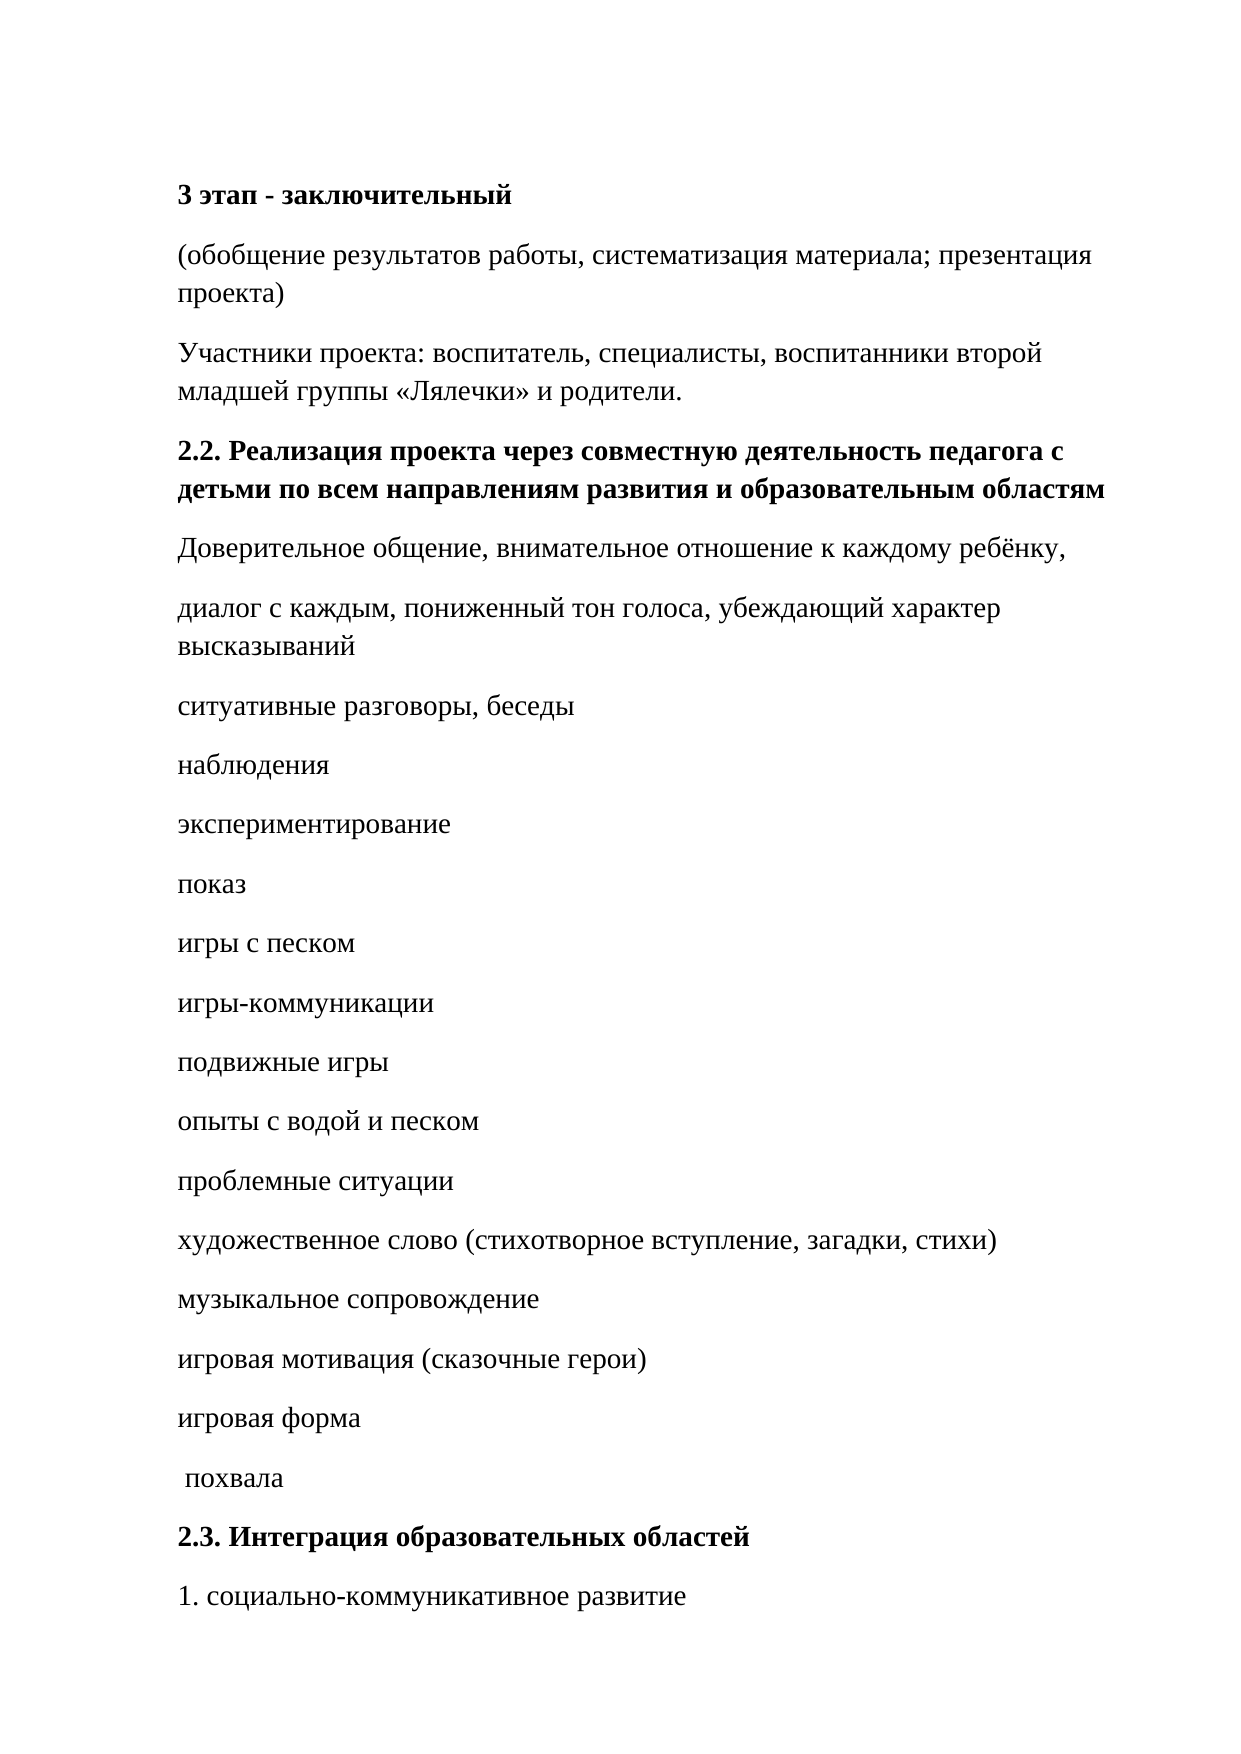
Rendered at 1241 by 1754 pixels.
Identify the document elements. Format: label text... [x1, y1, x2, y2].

text игры с песком [177, 925, 1152, 959]
text опыты с водой и песком [177, 1103, 1152, 1137]
text музыкальное сопровождение [177, 1282, 1152, 1315]
text (обобщение результатов работы, систематизация материала; презентация проекта) [177, 237, 1152, 309]
text диалог с каждым, пониженный тон голоса, убеждающий характер высказываний [177, 590, 1152, 662]
text игры-коммуникации [177, 985, 1152, 1018]
text 2.2. Реализация проекта через совместную деятельность педагога с детьми по всем направлениям развития и образовательным областям [177, 433, 1152, 505]
text Участники проекта: воспитатель, специалисты, воспитанники второй младшей группы «Лялечки» и родители. [177, 335, 1152, 407]
text игровая форма [177, 1400, 1152, 1434]
text похвала [177, 1460, 1152, 1493]
text подвижные игры [177, 1044, 1152, 1078]
text 2.3. Интеграция образовательных областей [177, 1519, 1152, 1553]
text Доверительное общение, внимательное отношение к каждому ребёнку, [177, 531, 1152, 564]
text экспериментирование [177, 807, 1152, 840]
text художественное слово (стихотворное вступление, загадки, стихи) [177, 1222, 1152, 1256]
text игровая мотивация (сказочные герои) [177, 1341, 1152, 1374]
text 3 этап - заключительный [177, 177, 1152, 211]
text показ [177, 866, 1152, 899]
text 1. социально-коммуникативное развитие [177, 1578, 1152, 1612]
text наблюдения [177, 747, 1152, 781]
text проблемные ситуации [177, 1163, 1152, 1196]
text ситуативные разговоры, беседы [177, 688, 1152, 721]
